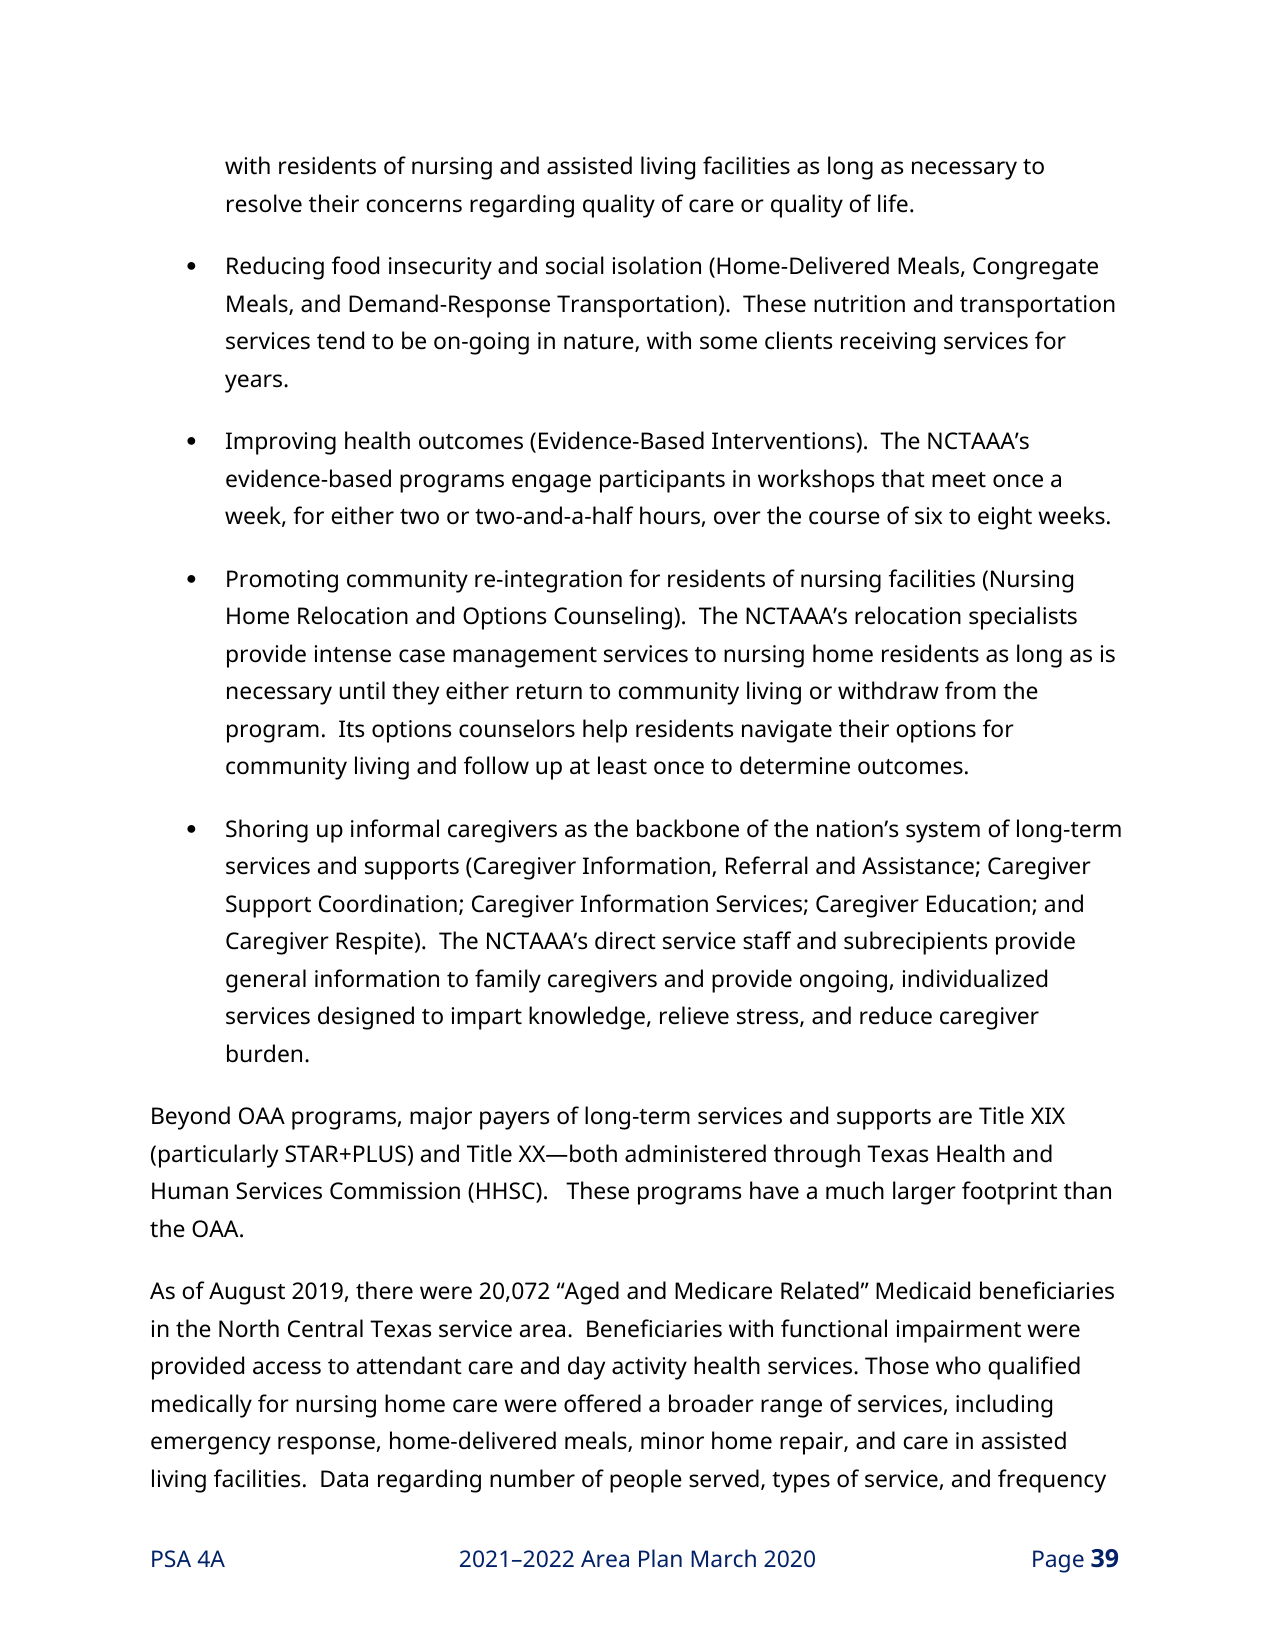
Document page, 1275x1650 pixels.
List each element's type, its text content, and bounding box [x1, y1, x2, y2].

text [150, 1275, 1125, 1494]
list Promoting community re-integration for residents of nursing facilities (Nursing Home Relocation and Options Counseling). The NCTAAA’s relocation specialists provide intense case management services to nursing home residents as long as is necessary until they either return to community living or withdraw from the program. Its options counselors help residents navigate their options for community living and follow up at least once to determine outcomes. [187, 562, 1125, 781]
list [187, 150, 1125, 219]
list Improving health outcomes (Evidence-Based Interventions). The NCTAAA’s evidence-based programs engage participants in workshops that meet once a week, for either two or two-and-a-half hours, over the course of six to eight weeks. [187, 425, 1125, 531]
list Reducing food insecurity and social isolation (Home-Delivered Meals, Congregate Meals, and Demand-Response Transportation). These nutrition and transportation services tend to be on-going in nature, with some clients receiving services for years. [187, 250, 1125, 394]
text Beyond OAA programs, major payers of long-term services and supports are Title XIX (particularly STAR+PLUS) and Title XX—both administered through Texas Health and Human Services Commission (HHSC). These programs have a much larger footprint than the OAA. [150, 1100, 1125, 1244]
list Shoring up informal caregivers as the backbone of the nation’s system of long-term services and supports (Caregiver Information, Referral and Assistance; Caregiver Support Coordination; Caregiver Information Services; Caregiver Education; and Caregiver Respite). The NCTAAA’s direct service staff and subrecipients provide general information to family caregivers and provide ongoing, individualized services designed to impart knowledge, relieve stress, and reduce caregiver burden. [187, 812, 1125, 1069]
